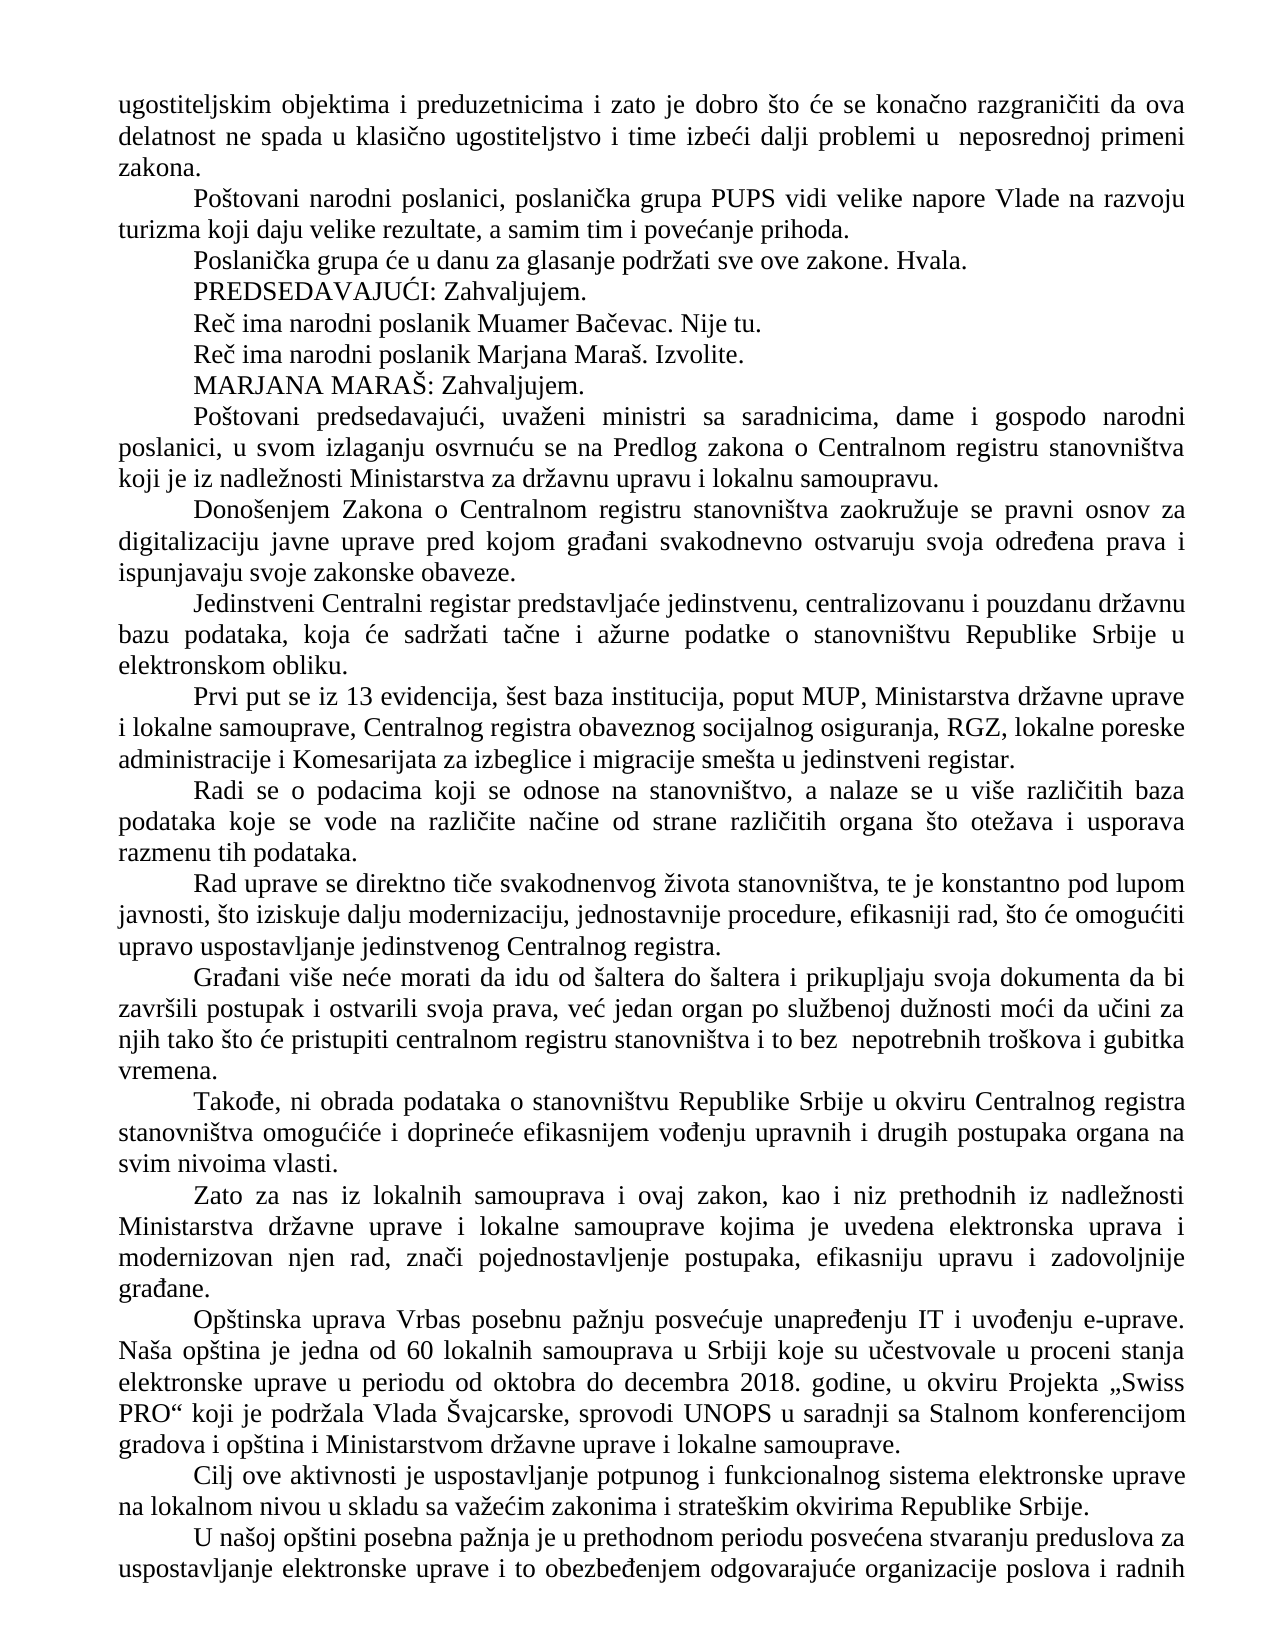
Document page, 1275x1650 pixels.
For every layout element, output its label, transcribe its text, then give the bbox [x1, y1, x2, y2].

text PREDSEDAVAJUĆI: Zahvaljujem. [118, 276, 1186, 307]
text Rad uprave se direktno tiče svakodnenvog života stanovništva, te je konstantno pod lupom javnosti, što iziskuje dalju modernizaciju, jednostavnije procedure, efikasniji rad, što će omogućiti upravo uspostavljanje jedinstvenog Centralnog registra. [118, 867, 1186, 961]
text MARJANA MARAŠ: Zahvaljujem. [118, 369, 1186, 400]
text Zato za nas iz lokalnih samouprava i ovaj zakon, kao i niz prethodnih iz nadležnosti Ministarstva državne uprave i lokalne samouprave kojima je uvedena elektronska uprava i modernizovan njen rad, znači pojednostavljenje postupaka, efikasniju upravu i zadovoljnije građane. [118, 1179, 1186, 1303]
text Poštovani narodni poslanici, poslanička grupa PUPS vidi velike napore Vlade na razvoju turizma koji daju velike rezultate, a samim tim i povećanje prihoda. [118, 182, 1186, 244]
text Građani više neće morati da idu od šaltera do šaltera i prikupljaju svoja dokumenta da bi završili postupak i ostvarili svoja prava, već jedan organ po službenoj dužnosti moći da učini za njih tako što će pristupiti centralnom registru stanovništva i to bez nepotrebnih troškova i gubitka vremena. [118, 961, 1186, 1085]
text Reč ima narodni poslanik Marjana Maraš. Izvolite. [118, 338, 1186, 369]
text Donošenjem Zakona o Centralnom registru stanovništva zaokružuje se pravni osnov za digitalizaciju javne uprave pred kojom građani svakodnevno ostvaruju svoja određena prava i ispunjavaju svoje zakonske obaveze. [118, 493, 1186, 587]
text Reč ima narodni poslanik Muamer Bačevac. Nije tu. [118, 307, 1186, 338]
text Opštinska uprava Vrbas posebnu pažnju posvećuje unapređenju IT i uvođenju e-uprave. Naša opština je jedna od 60 lokalnih samouprava u Srbiji koje su učestvovale u proceni stanja elektronske uprave u periodu od oktobra do decembra 2018. godine, u okviru Projekta „Swiss PRO“ koji je podržala Vlada Švajcarske, sprovodi UNOPS u saradnji sa Stalnom konferencijom gradova i opština i Ministarstvom državne uprave i lokalne samouprave. [118, 1303, 1186, 1459]
text Poštovani predsedavajući, uvaženi ministri sa saradnicima, dame i gospodo narodni poslanici, u svom izlaganju osvrnuću se na Predlog zakona o Centralnom registru stanovništva koji je iz nadležnosti Ministarstva za državnu upravu i lokalnu samoupravu. [118, 400, 1186, 493]
text Jedinstveni Centralni registar predstavljaće jedinstvenu, centralizovanu i pouzdanu državnu bazu podataka, koja će sadržati tačne i ažurne podatke o stanovništvu Republike Srbije u elektronskom obliku. [118, 587, 1186, 680]
text Cilj ove aktivnosti je uspostavljanje potpunog i funkcionalnog sistema elektronske uprave na lokalnom nivou u skladu sa važećim zakonima i strateškim okvirima Republike Srbije. [118, 1459, 1186, 1521]
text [118, 1521, 1186, 1584]
text Takođe, ni obrada podataka o stanovništvu Republike Srbije u okviru Centralnog registra stanovništva omogućiće i doprineće efikasnijem vođenju upravnih i drugih postupaka organa na svim nivoima vlasti. [118, 1085, 1186, 1179]
text Poslanička grupa će u danu za glasanje podržati sve ove zakone. Hvala. [118, 244, 1186, 276]
text Radi se o podacima koji se odnose na stanovništvo, a nalaze se u više različitih baza podataka koje se vode na različite načine od strane različitih organa što otežava i usporava razmenu tih podataka. [118, 774, 1186, 867]
text Prvi put se iz 13 evidencija, šest baza institucija, poput MUP, Ministarstva državne uprave i lokalne samouprave, Centralnog registra obaveznog socijalnog osiguranja, RGZ, lokalne poreske administracije i Komesarijata za izbeglice i migracije smešta u jedinstveni registar. [118, 680, 1186, 774]
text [118, 89, 1186, 182]
